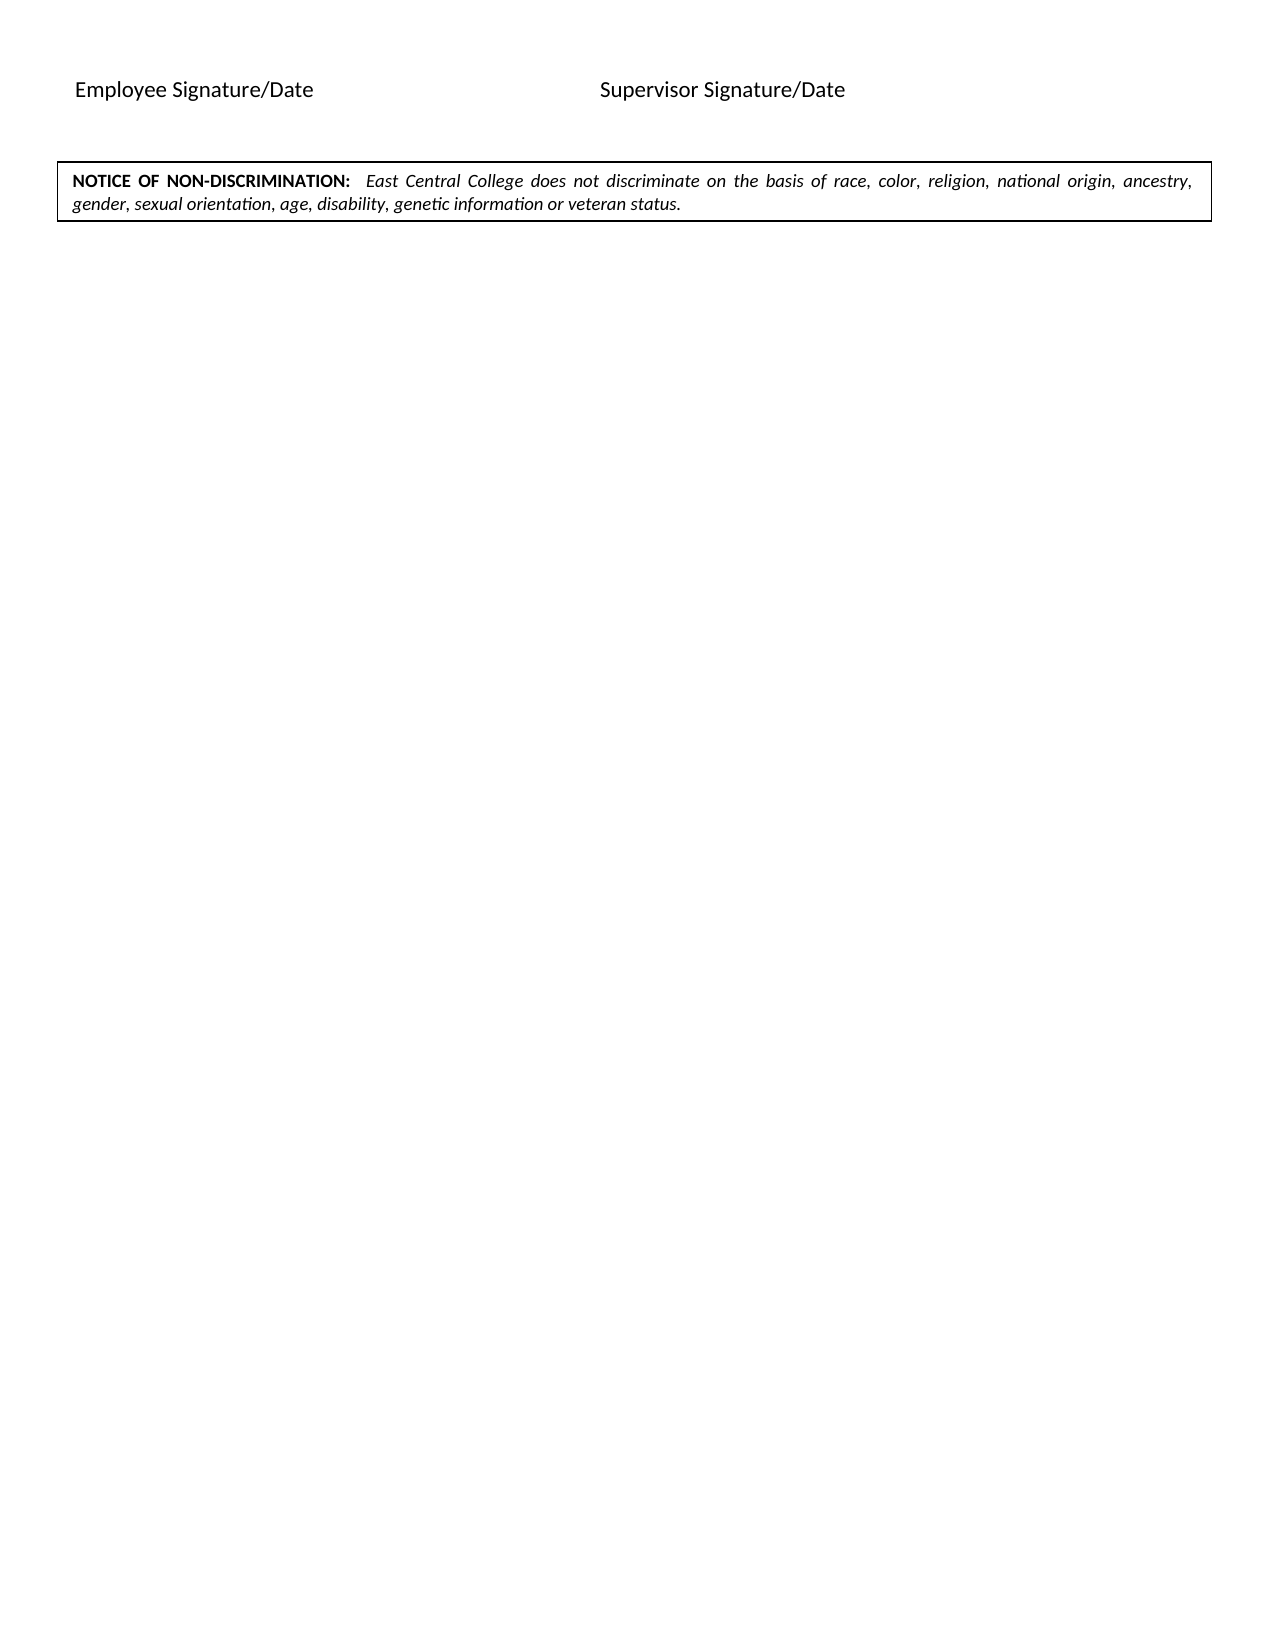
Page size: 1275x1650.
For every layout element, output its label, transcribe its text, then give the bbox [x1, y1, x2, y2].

text Employee Signature/Date Supervisor Signature/Date [75, 75, 1200, 103]
